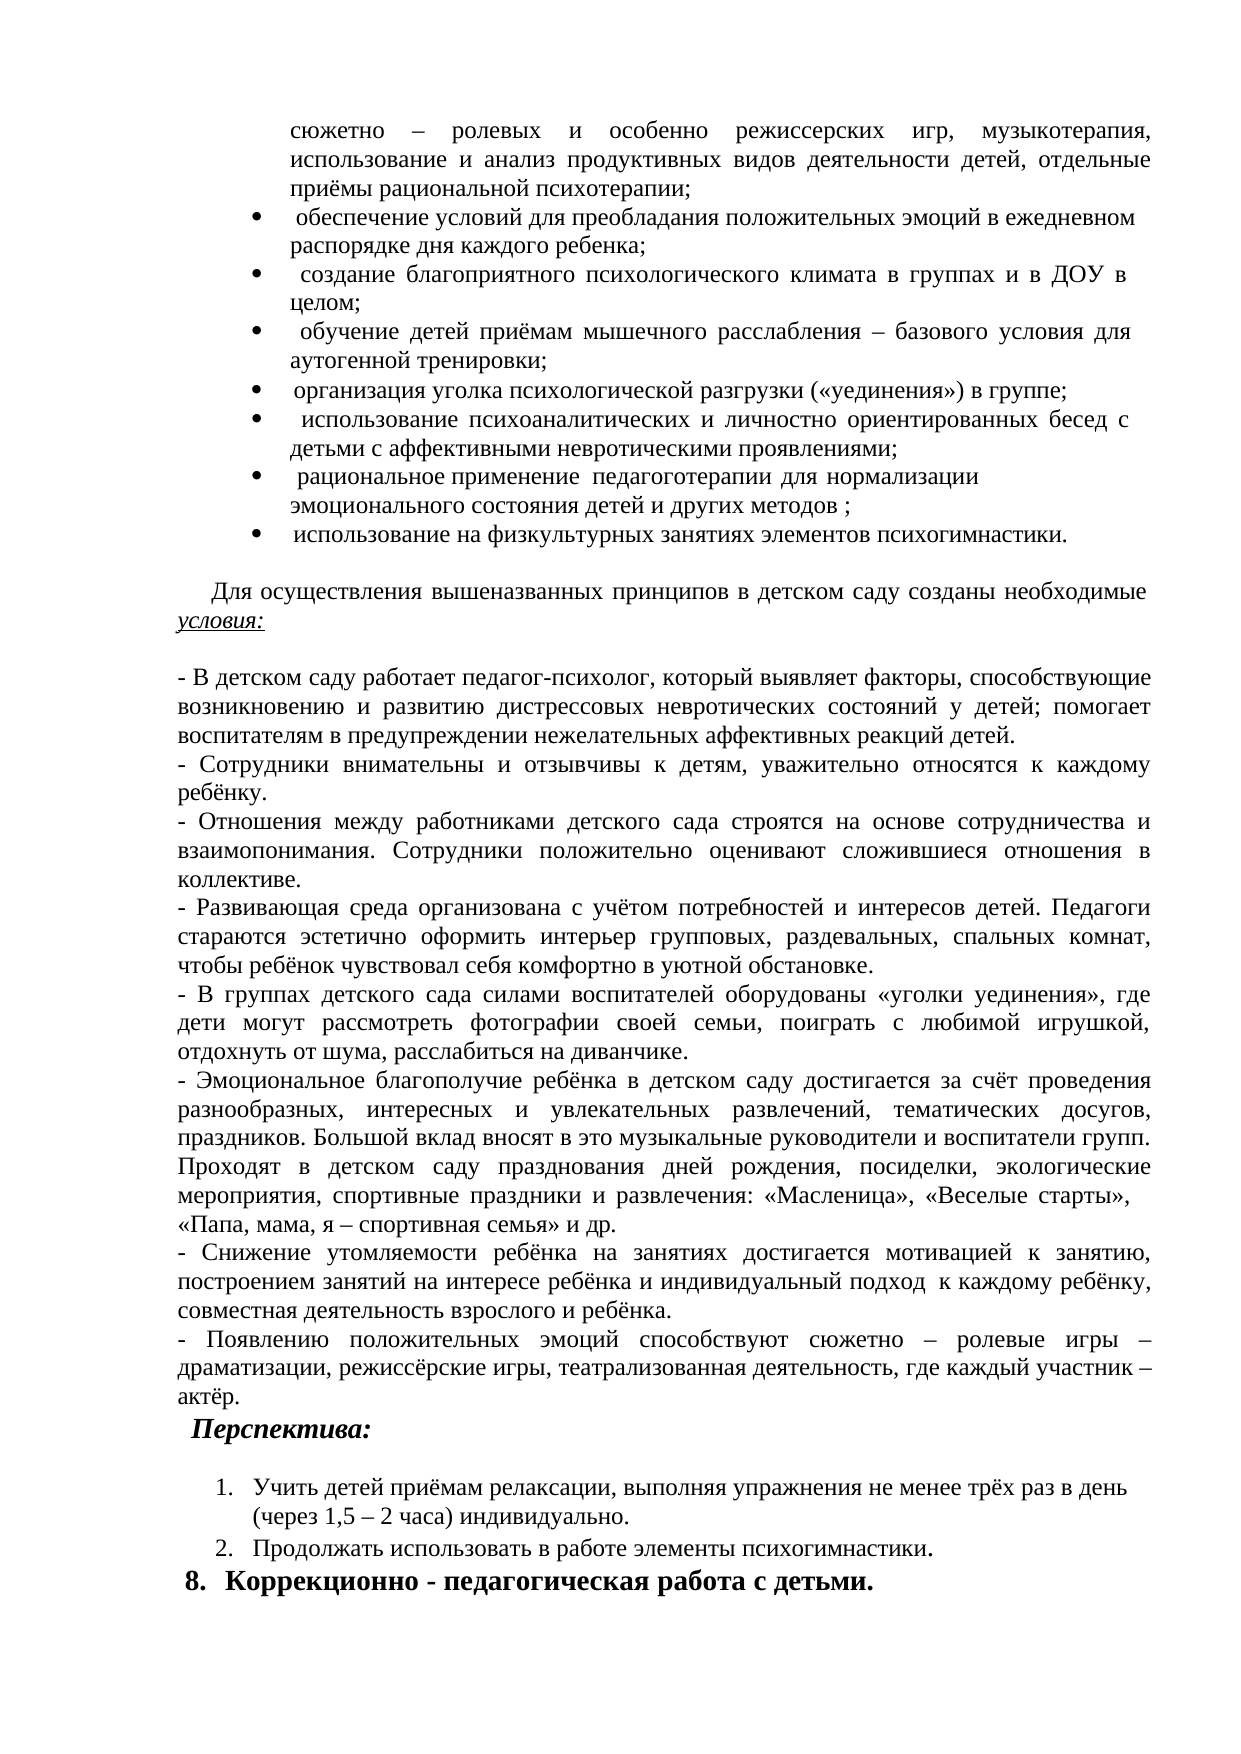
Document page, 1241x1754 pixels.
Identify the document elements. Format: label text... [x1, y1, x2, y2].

list В детском саду работает педагог-психолог, который выявляет факторы, способствующие возникновению и развитию дистрессовых невротических состояний у детей; помогает воспитателям в предупреждении нежелательных аффективных реакций детей. [177, 662, 1152, 749]
list Развивающая среда организована с учётом потребностей и интересов детей. Педагоги стараются эстетично оформить интерьер групповых, раздевальных, спальных комнат, чтобы ребёнок чувствовал себя комфортно в уютной обстановке. [177, 892, 1152, 979]
text условия: [177, 605, 1176, 634]
list Продолжать использовать в работе элементы психогимнастики. [215, 1530, 1176, 1563]
list обучение детей приёмам мышечного расслабления – базового условия для аутогенной тренировки; [252, 316, 1152, 374]
list Сотрудники внимательны и отзывчивы к детям, уважительно относятся к каждому ребёнку. [177, 749, 1152, 806]
text «Папа, мама, я – спортивная семья» и др. [177, 1209, 1176, 1237]
subtitle Коррекционно - педагогическая работа с детьми. [184, 1563, 1176, 1597]
list Появлению положительных эмоций способствуют сюжетно – ролевые игры – драматизации, режиссёрские игры, театрализованная деятельность, где каждый участник – актёр. [177, 1324, 1152, 1410]
list Учить детей приёмам релаксации, выполняя упражнения не менее трёх раз в день (через 1,5 – 2 часа) индивидуально. [215, 1472, 1151, 1530]
list обеспечение условий для преобладания положительных эмоций в ежедневном распорядке дня каждого ребенка; [252, 202, 1151, 259]
list рациональное применение педагоготерапии для нормализации эмоционального состояния детей и других методов ; [252, 462, 1152, 518]
list Снижение утомляемости ребёнка на занятиях достигается мотивацией к занятию, построением занятий на интересе ребёнка и индивидуальный подход к каждому ребёнку, совместная деятельность взрослого и ребёнка. [177, 1237, 1152, 1324]
list использование психоаналитических и личностно ориентированных бесед с детьми с аффективными невротическими проявлениями; [252, 404, 1151, 462]
list В группах детского сада силами воспитателей оборудованы «уголки уединения», где дети могут рассмотреть фотографии своей семьи, поиграть с любимой игрушкой, отдохнуть от шума, расслабиться на диванчике. [177, 979, 1151, 1065]
text Для осуществления вышеназванных принципов в детском саду созданы необходимые [211, 576, 1176, 605]
list создание благоприятного психологического климата в группах и в ДОУ в целом; [252, 259, 1151, 316]
list организация уголка психологической разгрузки («уединения») в группе; [252, 374, 1176, 404]
subtitle Перспектива: [191, 1411, 1176, 1444]
text сюжетно – ролевых и особенно режиссерских игр, музыкотерапия, использование и анализ продуктивных видов деятельности детей, отдельные приёмы рациональной психотерапии; [290, 115, 1152, 201]
list Отношения между работниками детского сада строятся на основе сотрудничества и взаимопонимания. Сотрудники положительно оценивают сложившиеся отношения в коллективе. [177, 806, 1152, 892]
list использование на физкультурных занятиях элементов психогимнастики. [252, 519, 1176, 547]
list Эмоциональное благополучие ребёнка в детском саду достигается за счёт проведения разнообразных, интересных и увлекательных развлечений, тематических досугов, праздников. Большой вклад вносят в это музыкальные руководители и воспитатели групп. Проходят в детском саду празднования дней рождения, посиделки, экологические мероприятия, спортивные праздники и развлечения: «Масленица», «Веселые старты», [177, 1065, 1152, 1209]
